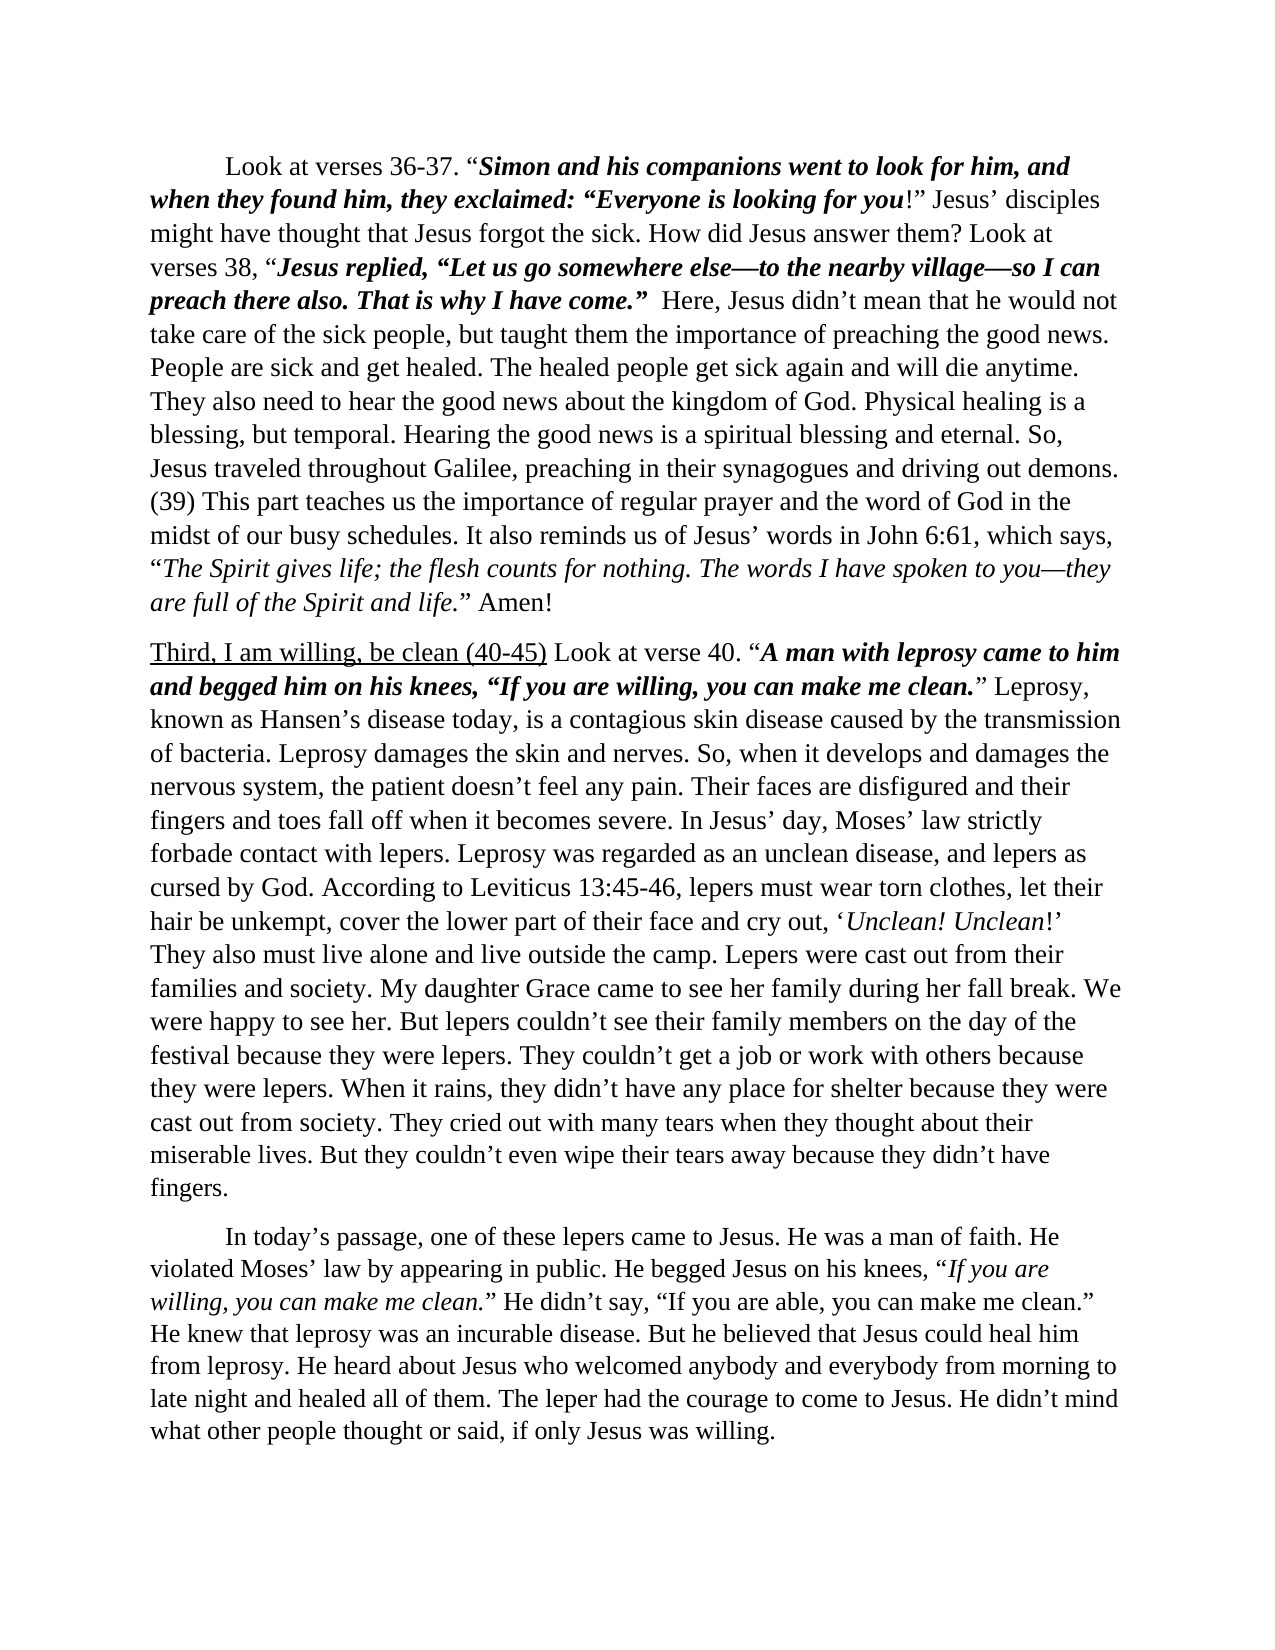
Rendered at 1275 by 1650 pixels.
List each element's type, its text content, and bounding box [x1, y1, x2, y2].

text Look at verses 36-37. “Simon and his companions went to look for him, and when they found him, they exclaimed: “Everyone is looking for you!” Jesus’ disciples might have thought that Jesus forgot the sick. How did Jesus answer them? Look at verses 38, “Jesus replied, “Let us go somewhere else—to the nearby village—so I can preach there also. That is why I have come.” Here, Jesus didn’t mean that he would not take care of the sick people, but taught them the importance of preaching the good news. People are sick and get healed. The healed people get sick again and will die anytime. They also need to hear the good news about the kingdom of God. Physical healing is a blessing, but temporal. Hearing the good news is a spiritual blessing and eternal. So, Jesus traveled throughout Galilee, preaching in their synagogues and driving out demons. (39) This part teaches us the importance of regular prayer and the word of God in the midst of our busy schedules. It also reminds us of Jesus’ words in John 6:61, which says, “The Spirit gives life; the flesh counts for nothing. The words I have spoken to you—they are full of the Spirit and life.” Amen! [150, 150, 1125, 617]
text In today’s passage, one of these lepers came to Jesus. He was a man of faith. He violated Moses’ law by appearing in public. He begged Jesus on his knees, “If you are willing, you can make me clean.” He didn’t say, “If you are able, you can make me clean.” He knew that leprosy was an incurable disease. But he believed that Jesus could heal him from leprosy. He heard about Jesus who welcomed anybody and everybody from morning to late night and healed all of them. The leper had the courage to come to Jesus. He didn’t mind what other people thought or said, if only Jesus was willing. [150, 1221, 1125, 1445]
text Third, I am willing, be clean (40-45) Look at verse 40. “A man with leprosy came to him and begged him on his knees, “If you are willing, you can make me clean.” Leprosy, known as Hansen’s disease today, is a contagious skin disease caused by the transmission of bacteria. Leprosy damages the skin and nerves. So, when it develops and damages the nervous system, the patient doesn’t feel any pain. Their faces are disfigured and their fingers and toes fall off when it becomes severe. In Jesus’ day, Moses’ law strictly forbade contact with lepers. Leprosy was regarded as an unclean disease, and lepers as cursed by God. According to Leviticus 13:45-46, lepers must wear torn clothes, let their hair be unkempt, cover the lower part of their face and cry out, ‘Unclean! Unclean!’ They also must live alone and live outside the camp. Lepers were cast out from their families and society. My daughter Grace came to see her family during her fall break. We were happy to see her. But lepers couldn’t see their family members on the day of the festival because they were lepers. They couldn’t get a job or work with others because they were lepers. When it rains, they didn’t have any place for shelter because they were cast out from society. They cried out with many tears when they thought about their miserable lives. But they couldn’t even wipe their tears away because they didn’t have fingers. [150, 636, 1125, 1202]
